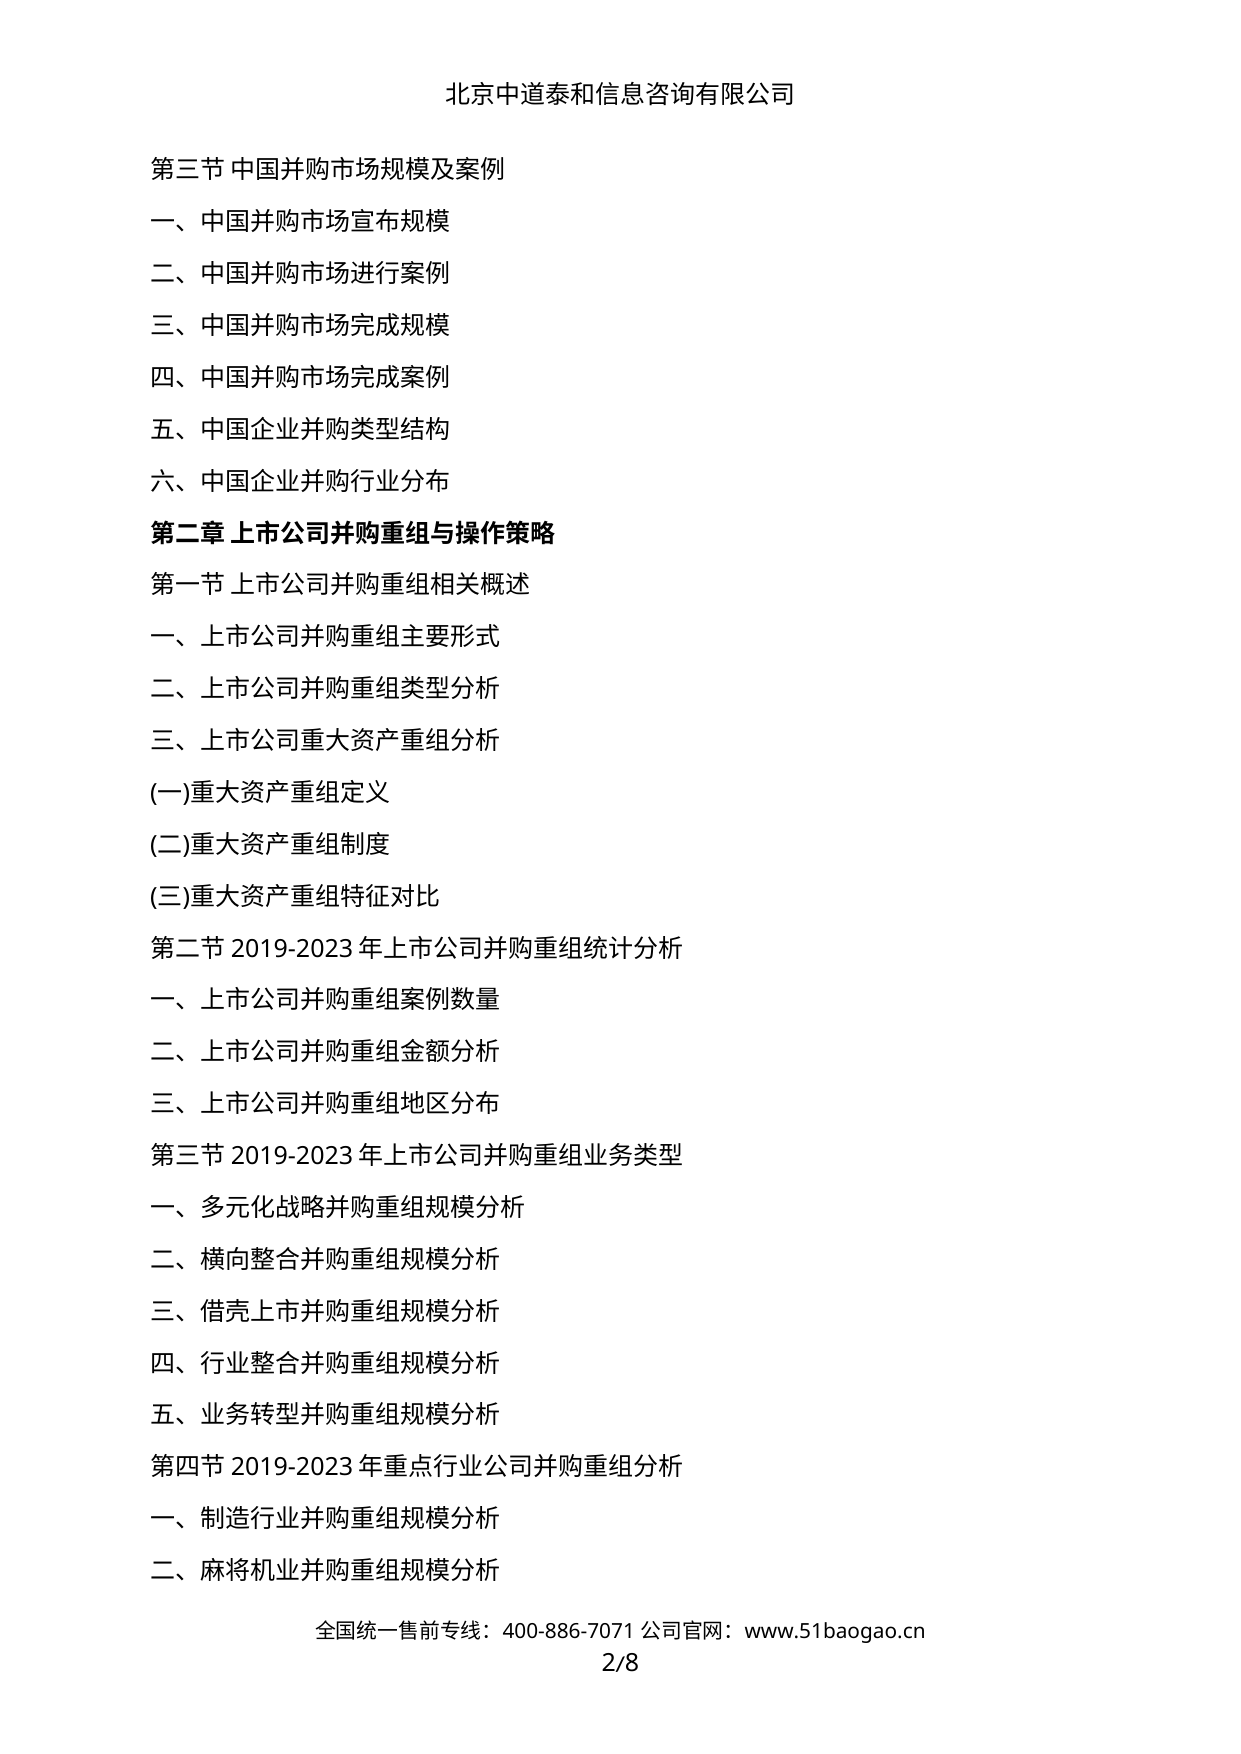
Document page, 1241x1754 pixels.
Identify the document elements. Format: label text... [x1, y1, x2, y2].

text 三、借壳上市并购重组规模分析 [150, 1291, 1090, 1327]
text 五、中国企业并购类型结构 [150, 409, 1090, 446]
text 第一节 上市公司并购重组相关概述 [150, 565, 1090, 601]
text (一)重大资产重组定义 [150, 772, 1090, 809]
text 三、中国并购市场完成规模 [150, 306, 1090, 342]
text 第四节 2019-2023年重点行业公司并购重组分析 [150, 1447, 1090, 1483]
text 一、多元化战略并购重组规模分析 [150, 1187, 1090, 1224]
text 二、麻将机业并购重组规模分析 [150, 1551, 1090, 1587]
text 二、上市公司并购重组类型分析 [150, 669, 1090, 705]
text 四、行业整合并购重组规模分析 [150, 1343, 1090, 1379]
text 一、制造行业并购重组规模分析 [150, 1499, 1090, 1535]
text 二、横向整合并购重组规模分析 [150, 1239, 1090, 1276]
text 第三节 中国并购市场规模及案例 [150, 150, 1090, 186]
text 第三节 2019-2023年上市公司并购重组业务类型 [150, 1136, 1090, 1172]
text 一、上市公司并购重组主要形式 [150, 617, 1090, 653]
text 五、业务转型并购重组规模分析 [150, 1395, 1090, 1431]
text 第二节 2019-2023年上市公司并购重组统计分析 [150, 928, 1090, 964]
text 三、上市公司并购重组地区分布 [150, 1084, 1090, 1120]
text 第二章 上市公司并购重组与操作策略 [150, 513, 1090, 549]
text 四、中国并购市场完成案例 [150, 357, 1090, 394]
text (三)重大资产重组特征对比 [150, 876, 1090, 912]
text 一、中国并购市场宣布规模 [150, 202, 1090, 238]
text 二、上市公司并购重组金额分析 [150, 1032, 1090, 1068]
text 二、中国并购市场进行案例 [150, 254, 1090, 290]
text (二)重大资产重组制度 [150, 824, 1090, 861]
text 六、中国企业并购行业分布 [150, 461, 1090, 497]
text 三、上市公司重大资产重组分析 [150, 721, 1090, 757]
text 一、上市公司并购重组案例数量 [150, 980, 1090, 1016]
